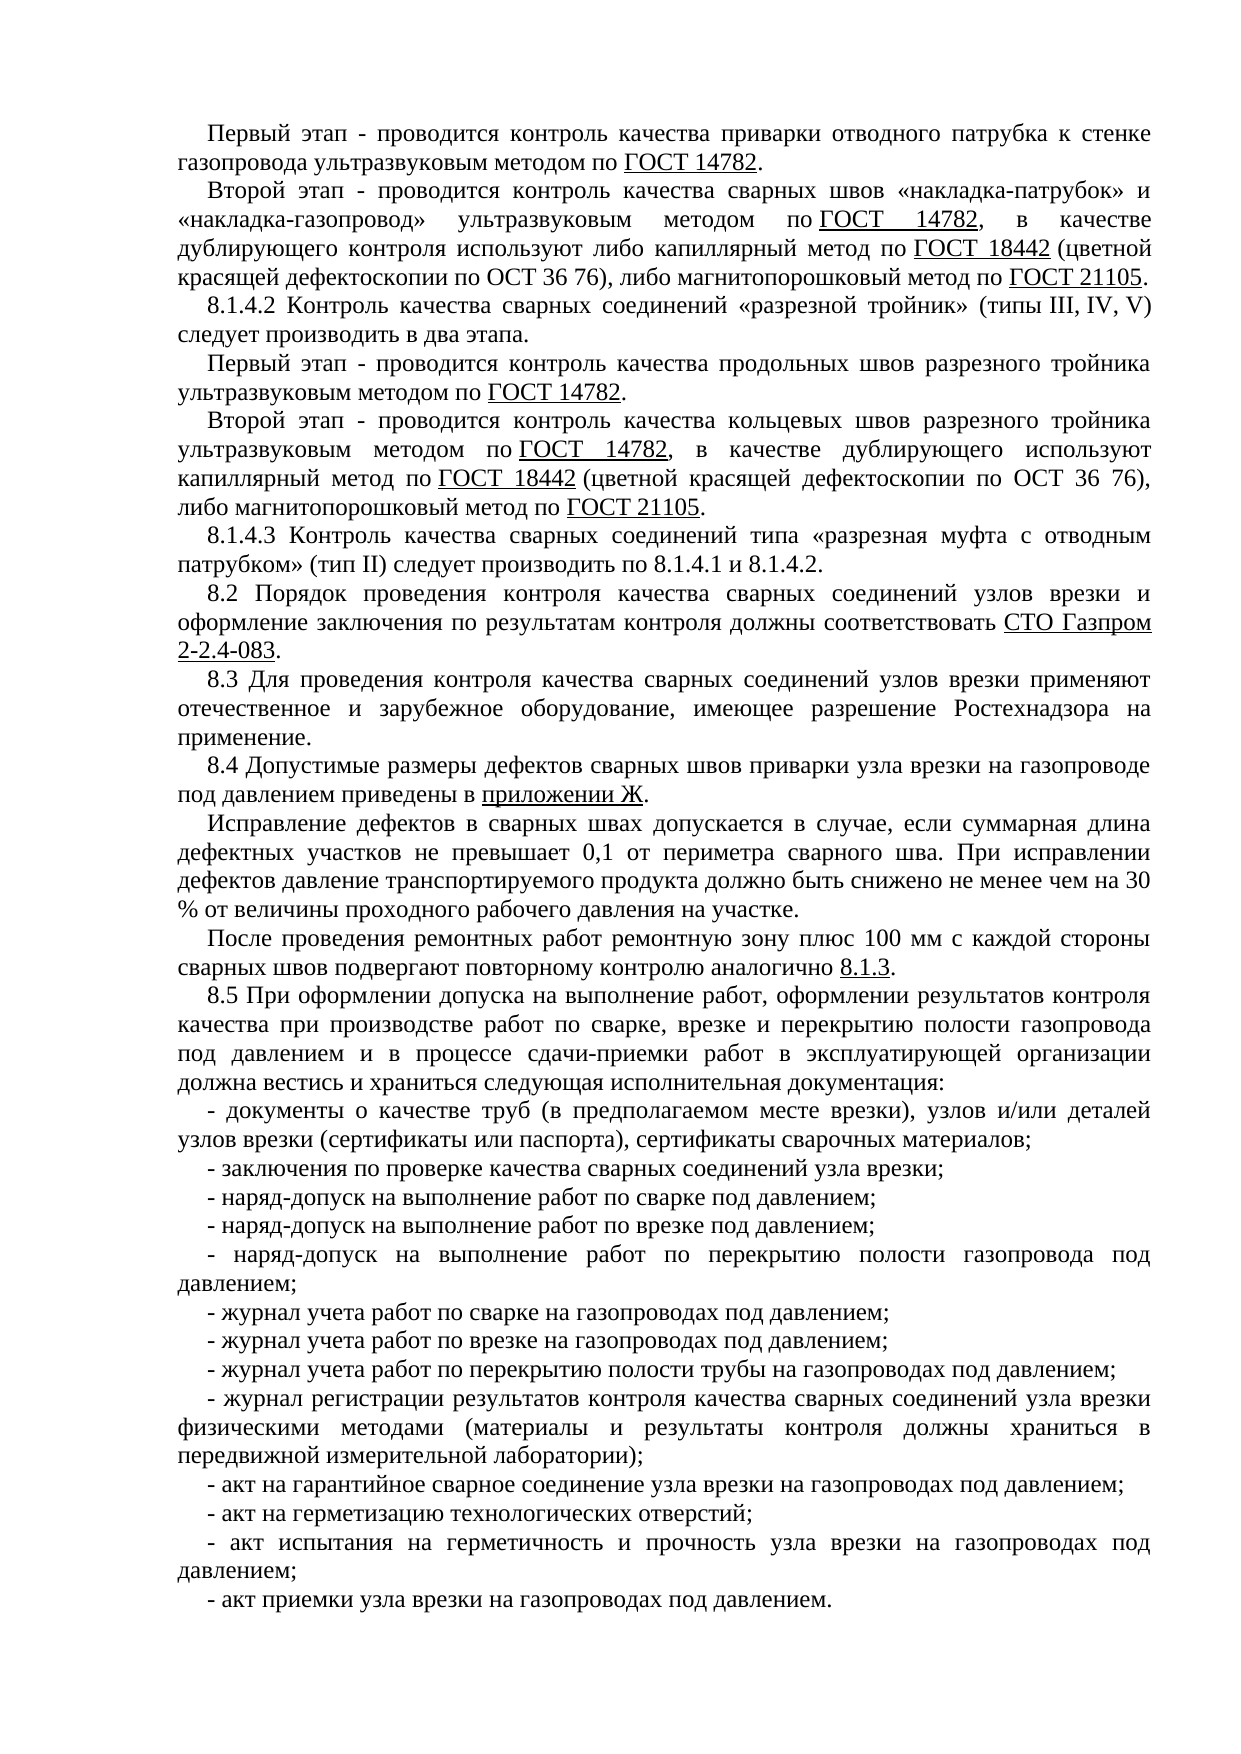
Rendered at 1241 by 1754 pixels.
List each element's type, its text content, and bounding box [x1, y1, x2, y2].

text 8.3 Для проведения контроля качества сварных соединений узлов врезки применяют отечественное и зарубежное оборудование, имеющее разрешение Ростехнадзора на применение. [177, 664, 1152, 751]
text После проведения ремонтных работ ремонтную зону плюс 100 мм с каждой стороны сварных швов подвергают повторному контролю аналогично 8.1.3. [177, 923, 1152, 981]
text Второй этап - проводится контроль качества сварных швов «накладка-патрубок» и «накладка-газопровод» ультразвуковым методом по ГОСТ 14782, в качестве дублирующего контроля используют либо капиллярный метод по ГОСТ 18442 (цветной красящей дефектоскопии по ОСТ 36 76), либо магнитопорошковый метод по ГОСТ 21105. [177, 176, 1152, 291]
text 8.1.4.2 Контроль качества сварных соединений «разрезной тройник» (типы III, IV, V) следует производить в два этапа. [177, 291, 1152, 348]
text - заключения по проверке качества сварных соединений узла врезки; [177, 1153, 1152, 1182]
text - документы о качестве труб (в предполагаемом месте врезки), узлов и/или деталей узлов врезки (сертификаты или паспорта), сертификаты сварочных материалов; [177, 1096, 1152, 1153]
text - наряд-допуск на выполнение работ по сварке под давлением; [177, 1182, 1152, 1211]
text - журнал учета работ по врезке на газопроводах под давлением; [177, 1326, 1152, 1354]
text - журнал регистрации результатов контроля качества сварных соединений узла врезки физическими методами (материалы и результаты контроля должны храниться в передвижной измерительной лаборатории); [177, 1383, 1152, 1469]
text - журнал учета работ по перекрытию полости трубы на газопроводах под давлением; [177, 1354, 1152, 1383]
text - наряд-допуск на выполнение работ по врезке под давлением; [177, 1211, 1152, 1239]
text - акт на гарантийное сварное соединение узла врезки на газопроводах под давлением; [177, 1469, 1152, 1498]
text - акт испытания на герметичность и прочность узла врезки на газопроводах под давлением; [177, 1527, 1152, 1584]
text 8.1.4.3 Контроль качества сварных соединений типа «разрезная муфта с отводным патрубком» (тип II) следует производить по 8.1.4.1 и 8.1.4.2. [177, 521, 1152, 578]
text - акт приемки узла врезки на газопроводах под давлением. [177, 1584, 1152, 1613]
text Первый этап - проводится контроль качества приварки отводного патрубка к стенке газопровода ультразвуковым методом по ГОСТ 14782. [177, 118, 1152, 176]
text Первый этап - проводится контроль качества продольных швов разрезного тройника ультразвуковым методом по ГОСТ 14782. [177, 348, 1152, 406]
text - журнал учета работ по сварке на газопроводах под давлением; [177, 1297, 1152, 1326]
text - наряд-допуск на выполнение работ по перекрытию полости газопровода под давлением; [177, 1239, 1152, 1297]
text 8.2 Порядок проведения контроля качества сварных соединений узлов врезки и оформление заключения по результатам контроля должны соответствовать СТО Газпром 2-2.4-083. [177, 578, 1152, 664]
text 8.5 При оформлении допуска на выполнение работ, оформлении результатов контроля качества при производстве работ по сварке, врезке и перекрытию полости газопровода под давлением и в процессе сдачи-приемки работ в эксплуатирующей организации должна вестись и храниться следующая исполнительная документация: [177, 981, 1152, 1096]
text Исправление дефектов в сварных швах допускается в случае, если суммарная длина дефектных участков не превышает 0,1 от периметра сварного шва. При исправлении дефектов давление транспортируемого продукта должно быть снижено не менее чем на 30 % от величины проходного рабочего давления на участке. [177, 808, 1152, 923]
text 8.4 Допустимые размеры дефектов сварных швов приварки узла врезки на газопроводе под давлением приведены в приложении Ж. [177, 751, 1152, 808]
text - акт на герметизацию технологических отверстий; [177, 1498, 1152, 1527]
text Второй этап - проводится контроль качества кольцевых швов разрезного тройника ультразвуковым методом по ГОСТ 14782, в качестве дублирующего используют капиллярный метод по ГОСТ 18442 (цветной красящей дефектоскопии по ОСТ 36 76), либо магнитопорошковый метод по ГОСТ 21105. [177, 406, 1152, 521]
